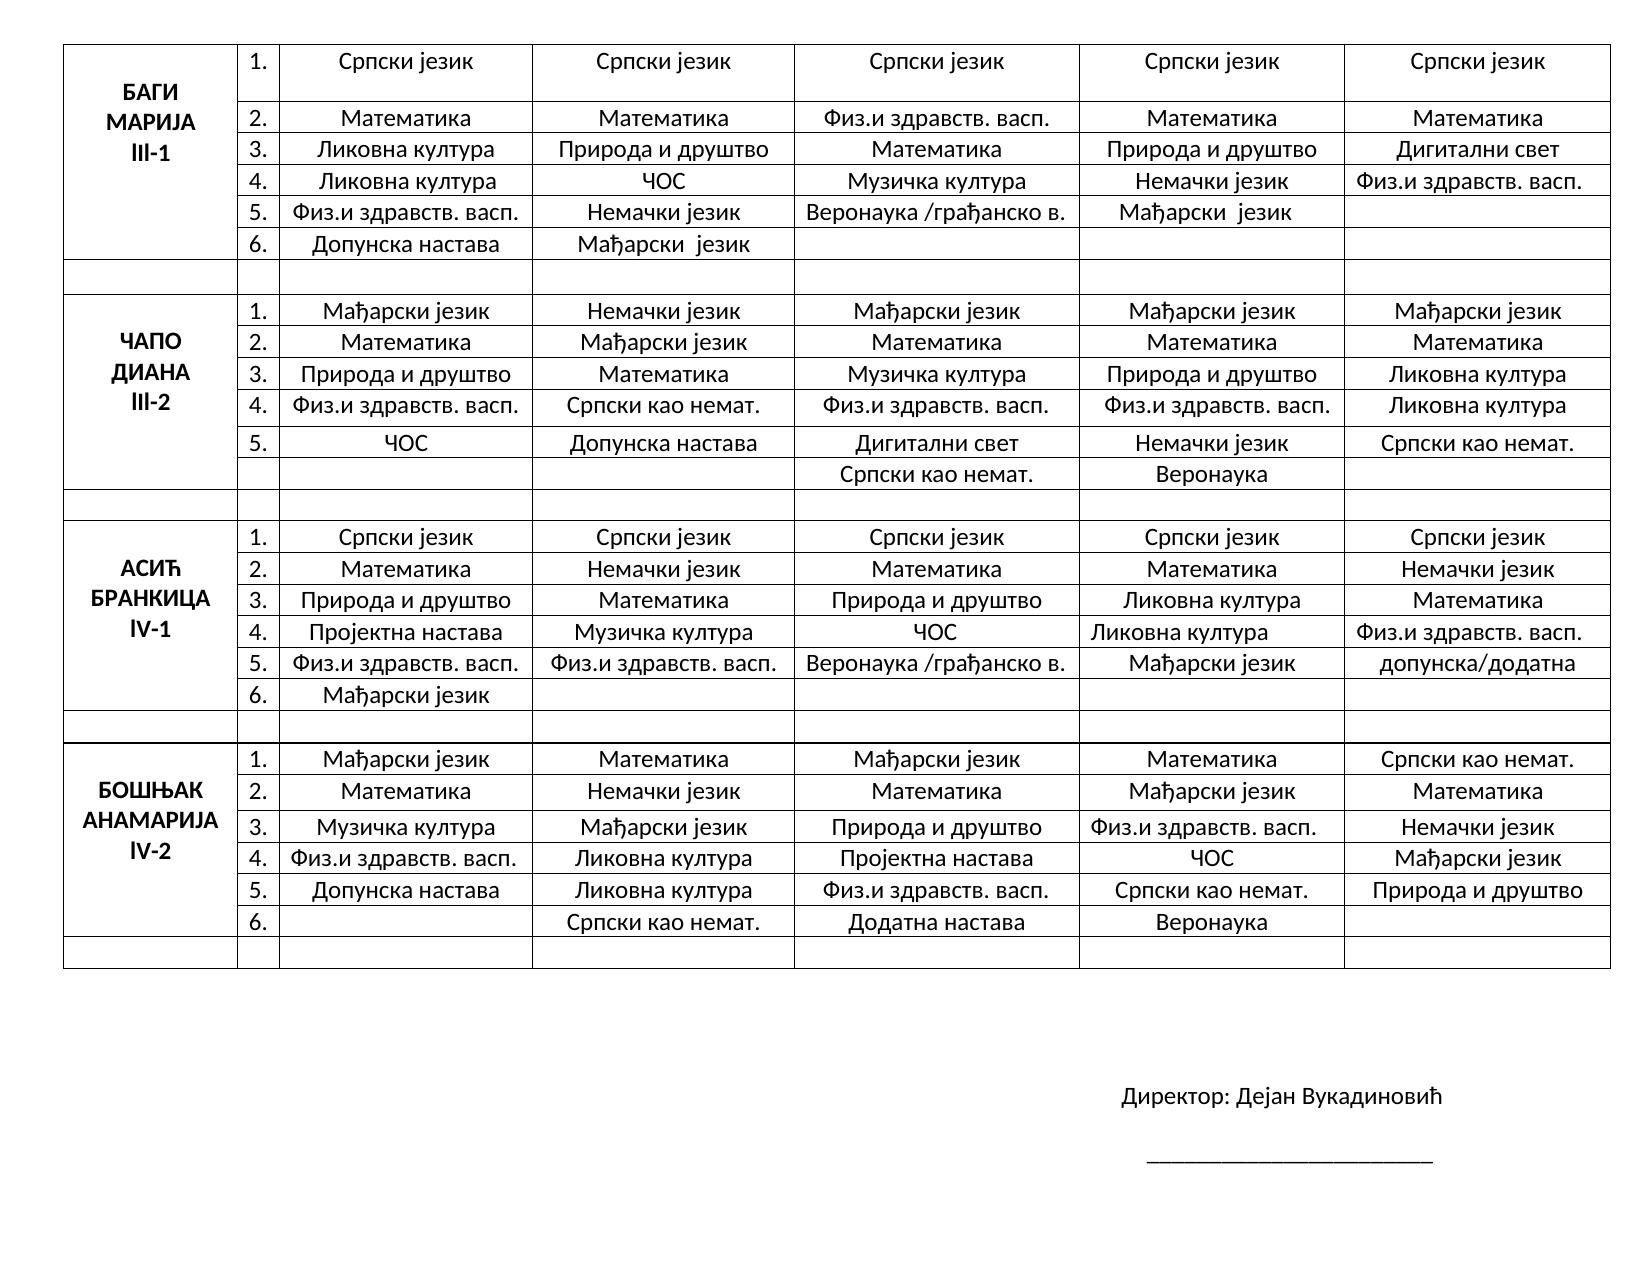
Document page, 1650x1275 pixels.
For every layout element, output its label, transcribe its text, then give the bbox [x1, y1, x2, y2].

table_cell Математика [1345, 775, 1610, 810]
table_cell ЧОС [280, 427, 532, 457]
table_cell Физ.и здравств. васп. [1080, 811, 1344, 842]
table_cell [238, 458, 279, 489]
table_cell Музичка култура [280, 811, 532, 842]
table_cell [1345, 260, 1610, 294]
table_cell Мађарски језик [795, 744, 1079, 774]
table_cell Немачки језик [1345, 811, 1610, 842]
table_cell [533, 260, 794, 294]
table_cell Немачки језик [533, 196, 794, 227]
table_cell [280, 490, 532, 520]
table_cell Српски као немат. [533, 390, 794, 426]
table_cell Веронаука /грађанско в. [795, 196, 1079, 227]
table_cell Математика [1080, 553, 1344, 583]
table_cell Дигитални свет [1345, 133, 1610, 164]
table_cell 6. [238, 906, 279, 936]
table_cell Мађарски језик [280, 295, 532, 325]
table_cell Ликовна култура [533, 874, 794, 905]
table_cell [64, 937, 237, 968]
table_cell [238, 490, 279, 520]
table_cell Математика [1345, 326, 1610, 357]
table_cell [1080, 679, 1344, 710]
table_cell [280, 937, 532, 968]
table_cell Додатна настава [795, 906, 1079, 936]
table_cell Мађарски језик [795, 295, 1079, 325]
table_cell Српски језик [533, 521, 794, 552]
table_cell [1345, 679, 1610, 710]
table_cell [1345, 458, 1610, 489]
table_cell [238, 711, 279, 742]
table_cell Ликовна култура [533, 843, 794, 873]
table_cell Српски као немат. [1345, 744, 1610, 774]
table_cell [1345, 196, 1610, 227]
table_cell Математика [795, 775, 1079, 810]
table_cell Ликовна култура [1345, 390, 1610, 426]
table_cell [280, 458, 532, 489]
table_cell ЧОС [533, 165, 794, 195]
table_cell [1080, 937, 1344, 968]
text Директор: Дејан Вукадиновић [75, 1081, 1595, 1111]
table_cell 3. [238, 133, 279, 164]
table_cell [1080, 260, 1344, 294]
table_cell Српски као немат. [1345, 427, 1610, 457]
table_cell Физ.и здравств. васп. [795, 102, 1079, 132]
table_cell [795, 260, 1079, 294]
table_cell Српски језик [1345, 45, 1610, 101]
table_cell Мађарски језик [280, 744, 532, 774]
table_cell Ликовна култура [1080, 585, 1344, 615]
table_cell Мађарски језик [1345, 295, 1610, 325]
table_cell Мађарски језик [533, 228, 794, 258]
table_cell Веронаука [1080, 906, 1344, 936]
table_cell 3. [238, 585, 279, 615]
table_cell Музичка култура [795, 358, 1079, 388]
table_cell 1. [238, 45, 279, 101]
table_cell Физ.и здравств. васп. [280, 390, 532, 426]
table_cell Физ.и здравств. васп. [795, 874, 1079, 905]
table_cell 2. [238, 553, 279, 583]
table_cell Природа и друштво [280, 585, 532, 615]
table_cell Музичка култура [533, 616, 794, 647]
table_cell 1. [238, 295, 279, 325]
table_cell Српски језик [280, 45, 532, 101]
table_cell 4. [238, 843, 279, 873]
table_cell [280, 711, 532, 742]
table_cell Физ.и здравств. васп. [1345, 165, 1610, 195]
table_cell [64, 711, 237, 742]
table_cell [238, 260, 279, 294]
table_cell Веронаука /грађанско в. [795, 648, 1079, 678]
table_cell Српски језик [1080, 521, 1344, 552]
table_cell БАГИ МАРИЈА lIl-1 [64, 45, 237, 258]
table_cell Математика [1345, 585, 1610, 615]
table_cell [533, 490, 794, 520]
table_cell [1080, 490, 1344, 520]
table_cell Српски језик [1345, 521, 1610, 552]
table_cell БОШЊАК АНАМАРИЈА lV-2 [64, 744, 237, 936]
table_cell 6. [238, 679, 279, 710]
table_cell Мађарски језик [1080, 648, 1344, 678]
table_cell 1. [238, 744, 279, 774]
table_cell Математика [1345, 102, 1610, 132]
table_cell Математика [533, 102, 794, 132]
table_cell [280, 906, 532, 936]
table_cell Математика [280, 102, 532, 132]
table_cell Математика [1080, 102, 1344, 132]
table_cell Природа и друштво [1080, 133, 1344, 164]
table_cell Природа и друштво [1345, 874, 1610, 905]
table_cell Физ.и здравств. васп. [1080, 390, 1344, 426]
table_cell [795, 711, 1079, 742]
table_cell 1. [238, 521, 279, 552]
table_cell Природа и друштво [795, 811, 1079, 842]
table_cell [238, 937, 279, 968]
table_cell Немачки језик [533, 553, 794, 583]
table_cell ЧОС [795, 616, 1079, 647]
table_cell Мађарски језик [1345, 843, 1610, 873]
table_cell [1080, 228, 1344, 258]
table_cell Немачки језик [1080, 427, 1344, 457]
table_cell Српски језик [795, 45, 1079, 101]
table_cell Дигитални свет [795, 427, 1079, 457]
table_cell Физ.и здравств. васп. [280, 843, 532, 873]
table_cell Математика [280, 775, 532, 810]
table_cell Допунска настава [280, 228, 532, 258]
table_cell Математика [1080, 326, 1344, 357]
table_cell Мађарски језик [533, 811, 794, 842]
text _______________________ [75, 1136, 1595, 1167]
table_cell 3. [238, 358, 279, 388]
table_cell Физ.и здравств. васп. [533, 648, 794, 678]
table_cell Мађарски језик [280, 679, 532, 710]
table_cell Природа и друштво [533, 133, 794, 164]
table_cell 5. [238, 427, 279, 457]
table_cell [1345, 906, 1610, 936]
table_cell Немачки језик [1345, 553, 1610, 583]
table_cell Немачки језик [533, 295, 794, 325]
table_cell [64, 260, 237, 294]
table_cell [533, 458, 794, 489]
table_cell Допунска настава [280, 874, 532, 905]
table_cell Математика [795, 133, 1079, 164]
table_cell 2. [238, 775, 279, 810]
table_cell 5. [238, 196, 279, 227]
table_cell 5. [238, 874, 279, 905]
table_cell Српски језик [1080, 45, 1344, 101]
table_cell [1345, 490, 1610, 520]
table_cell Ликовна култура [1080, 616, 1344, 647]
table_cell АСИЋ БРАНКИЦА lV-1 [64, 521, 237, 710]
table_cell Математика [280, 553, 532, 583]
table_cell 2. [238, 326, 279, 357]
table_cell Математика [533, 744, 794, 774]
table_cell Српски као немат. [795, 458, 1079, 489]
table_cell Физ.и здравств. васп. [795, 390, 1079, 426]
table_cell Физ.и здравств. васп. [1345, 616, 1610, 647]
table_cell [1345, 711, 1610, 742]
table_cell Ликовна култура [1345, 358, 1610, 388]
table_cell Мађарски језик [1080, 196, 1344, 227]
table_cell ЧАПО ДИАНА lIl-2 [64, 295, 237, 489]
table_cell Немачки језик [533, 775, 794, 810]
table_cell [533, 679, 794, 710]
table_cell [533, 711, 794, 742]
table_cell Допунска настава [533, 427, 794, 457]
table_cell Српски језик [795, 521, 1079, 552]
table_cell [1080, 711, 1344, 742]
table_cell Природа и друштво [280, 358, 532, 388]
table_cell Мађарски језик [533, 326, 794, 357]
table_cell Ликовна култура [280, 133, 532, 164]
table_cell Српски као немат. [533, 906, 794, 936]
table_cell Физ.и здравств. васп. [280, 648, 532, 678]
table_cell Српски као немат. [1080, 874, 1344, 905]
table_cell Немачки језик [1080, 165, 1344, 195]
table_cell Пројектна настава [795, 843, 1079, 873]
table_cell Природа и друштво [795, 585, 1079, 615]
table_cell 3. [238, 811, 279, 842]
table_cell ЧОС [1080, 843, 1344, 873]
table_cell Математика [280, 326, 532, 357]
table_cell [795, 937, 1079, 968]
table_cell Природа и друштво [1080, 358, 1344, 388]
table_cell [533, 937, 794, 968]
table_cell [795, 679, 1079, 710]
table_cell 6. [238, 228, 279, 258]
table_cell 5. [238, 648, 279, 678]
table_cell допунска/додатна [1345, 648, 1610, 678]
table_cell [795, 228, 1079, 258]
table_cell Српски језик [533, 45, 794, 101]
table_cell Математика [533, 358, 794, 388]
table_cell Физ.и здравств. васп. [280, 196, 532, 227]
table_cell Математика [1080, 744, 1344, 774]
table_cell [1345, 228, 1610, 258]
table_cell [1345, 937, 1610, 968]
table_cell 4. [238, 616, 279, 647]
table_cell Пројектна настава [280, 616, 532, 647]
table_cell 2. [238, 102, 279, 132]
table_cell Ликовна култура [280, 165, 532, 195]
table_cell Математика [795, 553, 1079, 583]
table_cell [795, 490, 1079, 520]
table_cell Математика [795, 326, 1079, 357]
table_cell Математика [533, 585, 794, 615]
table_cell Мађарски језик [1080, 775, 1344, 810]
table_cell 4. [238, 390, 279, 426]
table_cell 4. [238, 165, 279, 195]
table_cell [280, 260, 532, 294]
table_cell Веронаука [1080, 458, 1344, 489]
table_cell Музичка култура [795, 165, 1079, 195]
table_cell Српски језик [280, 521, 532, 552]
table_cell Мађарски језик [1080, 295, 1344, 325]
table_cell [64, 490, 237, 520]
